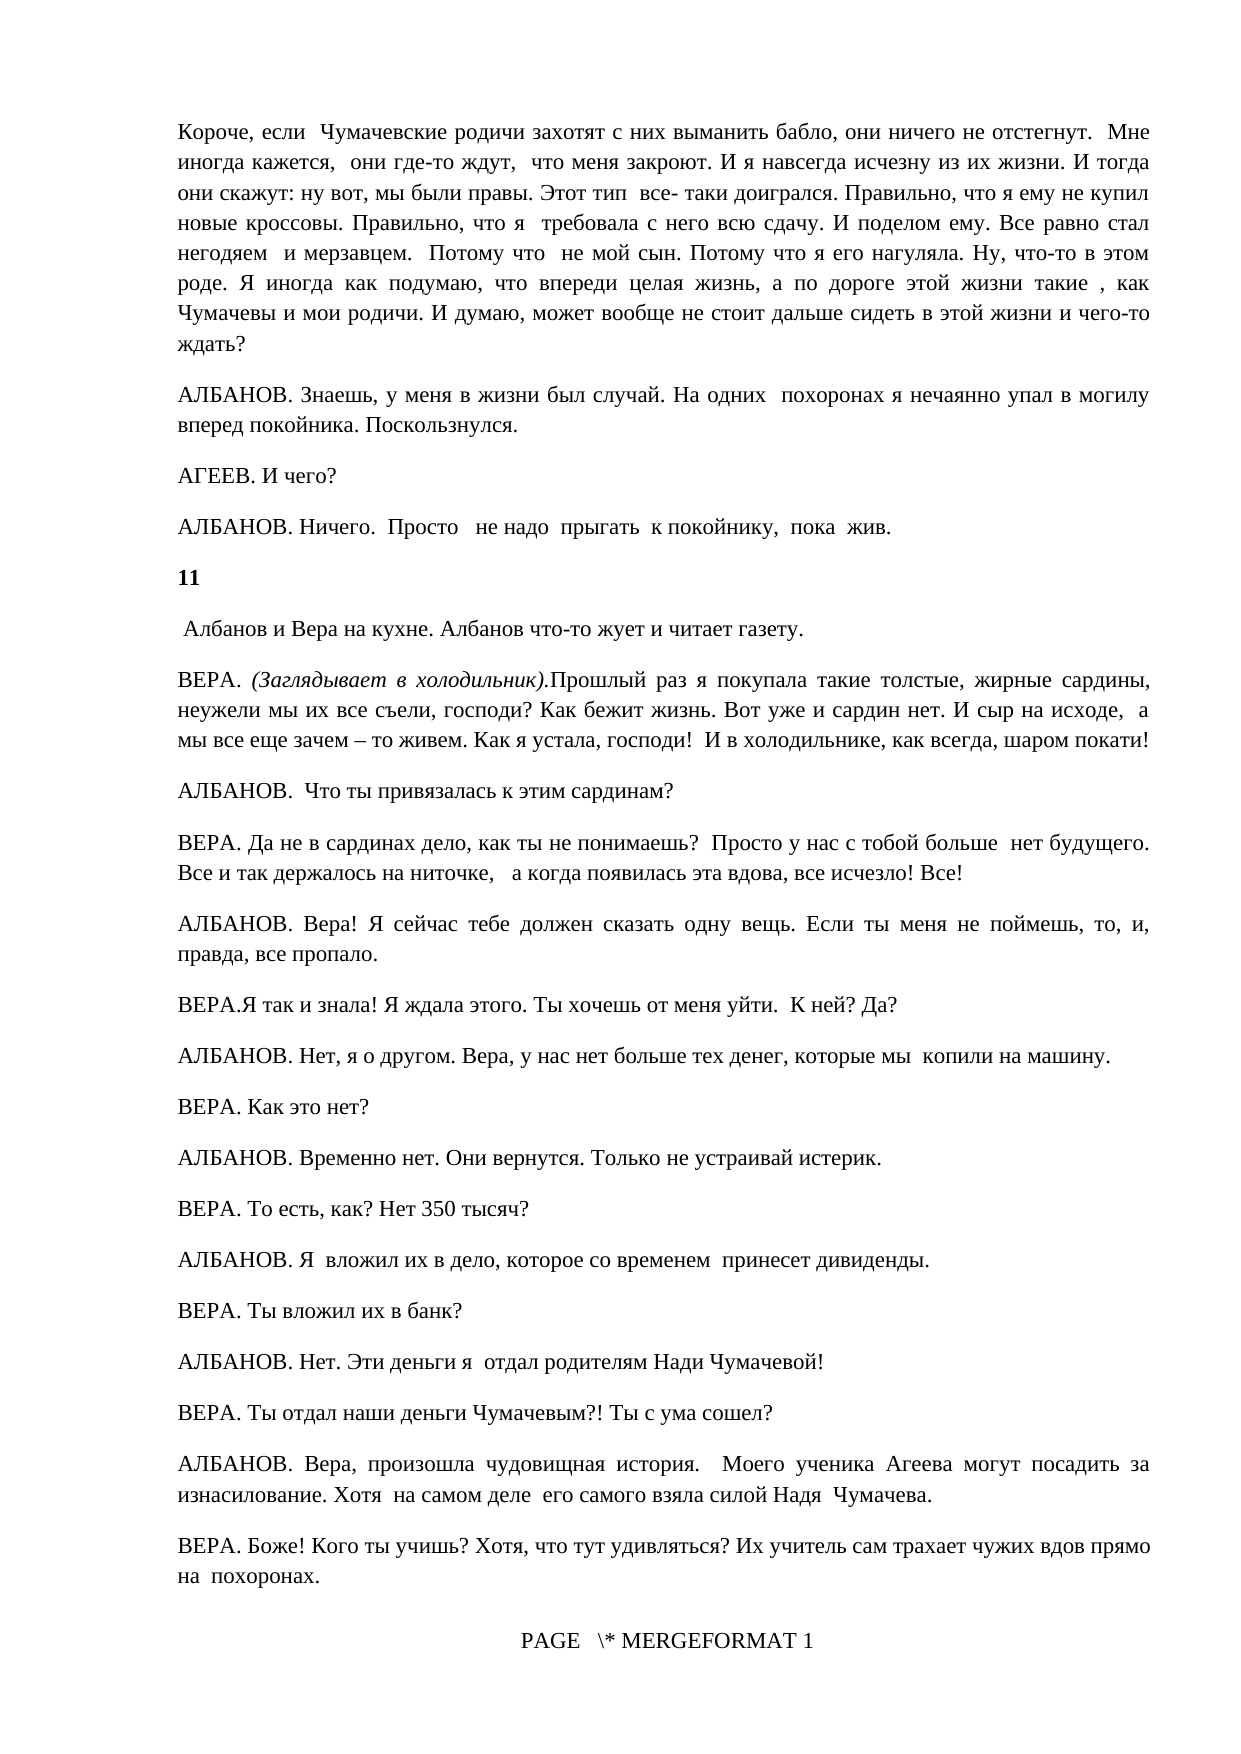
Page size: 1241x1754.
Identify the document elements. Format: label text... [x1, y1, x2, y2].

text ВЕРА. То есть, как? Нет 350 тысяч? [177, 1195, 1152, 1222]
text АЛБАНОВ. Нет. Эти деньги я отдал родителям Нади Чумачевой! [177, 1348, 1152, 1375]
text ВЕРА. Да не в сардинах дело, как ты не понимаешь? Просто у нас с тобой больше нет будущего. Все и так держалось на ниточке, а когда появилась эта вдова, все исчезло! Все! [177, 828, 1152, 885]
text АЛБАНОВ. Ничего. Просто не надо прыгать к покойнику, пока жив. [177, 513, 1152, 539]
text ВЕРА.Я так и знала! Я ждала этого. Ты хочешь от меня уйти. К ней? Да? [177, 991, 1152, 1017]
text ВЕРА. Как это нет? [177, 1093, 1152, 1119]
text ВЕРА. Боже! Кого ты учишь? Хотя, что тут удивляться? Их учитель сам трахает чужих вдов прямо на похоронах. [177, 1532, 1152, 1588]
text ВЕРА. (Заглядывает в холодильник).Прошлый раз я покупала такие толстые, жирные сардины, неужели мы их все съели, господи? Как бежит жизнь. Вот уже и сардин нет. И сыр на исходе, а мы все еще зачем – то живем. Как я устала, господи! И в холодильнике, как всегда, шаром покати! [177, 666, 1152, 753]
text АЛБАНОВ. Что ты привязалась к этим сардинам? [177, 777, 1152, 804]
text АЛБАНОВ. Вера, произошла чудовищная история. Моего ученика Агеева могут посадить за изнасилование. Хотя на самом деле его самого взяла силой Надя Чумачева. [177, 1450, 1152, 1507]
text ВЕРА. Ты отдал наши деньги Чумачевым?! Ты с ума сошел? [177, 1399, 1152, 1426]
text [177, 118, 1152, 356]
text АГЕЕВ. И чего? [177, 462, 1152, 488]
text АЛБАНОВ. Временно нет. Они вернутся. Только не устраивай истерик. [177, 1144, 1152, 1171]
text АЛБАНОВ. Я вложил их в дело, которое со временем принесет дивиденды. [177, 1246, 1152, 1273]
text Албанов и Вера на кухне. Албанов что-то жует и читает газету. [177, 615, 1152, 641]
text АЛБАНОВ. Вера! Я сейчас тебе должен сказать одну вещь. Если ты меня не поймешь, то, и, правда, все пропало. [177, 910, 1152, 966]
text 11 [177, 564, 1152, 590]
text АЛБАНОВ. Нет, я о другом. Вера, у нас нет больше тех денег, которые мы копили на машину. [177, 1042, 1152, 1068]
text ВЕРА. Ты вложил их в банк? [177, 1297, 1152, 1324]
text АЛБАНОВ. Знаешь, у меня в жизни был случай. На одних похоронах я нечаянно упал в могилу вперед покойника. Поскользнулся. [177, 381, 1152, 437]
